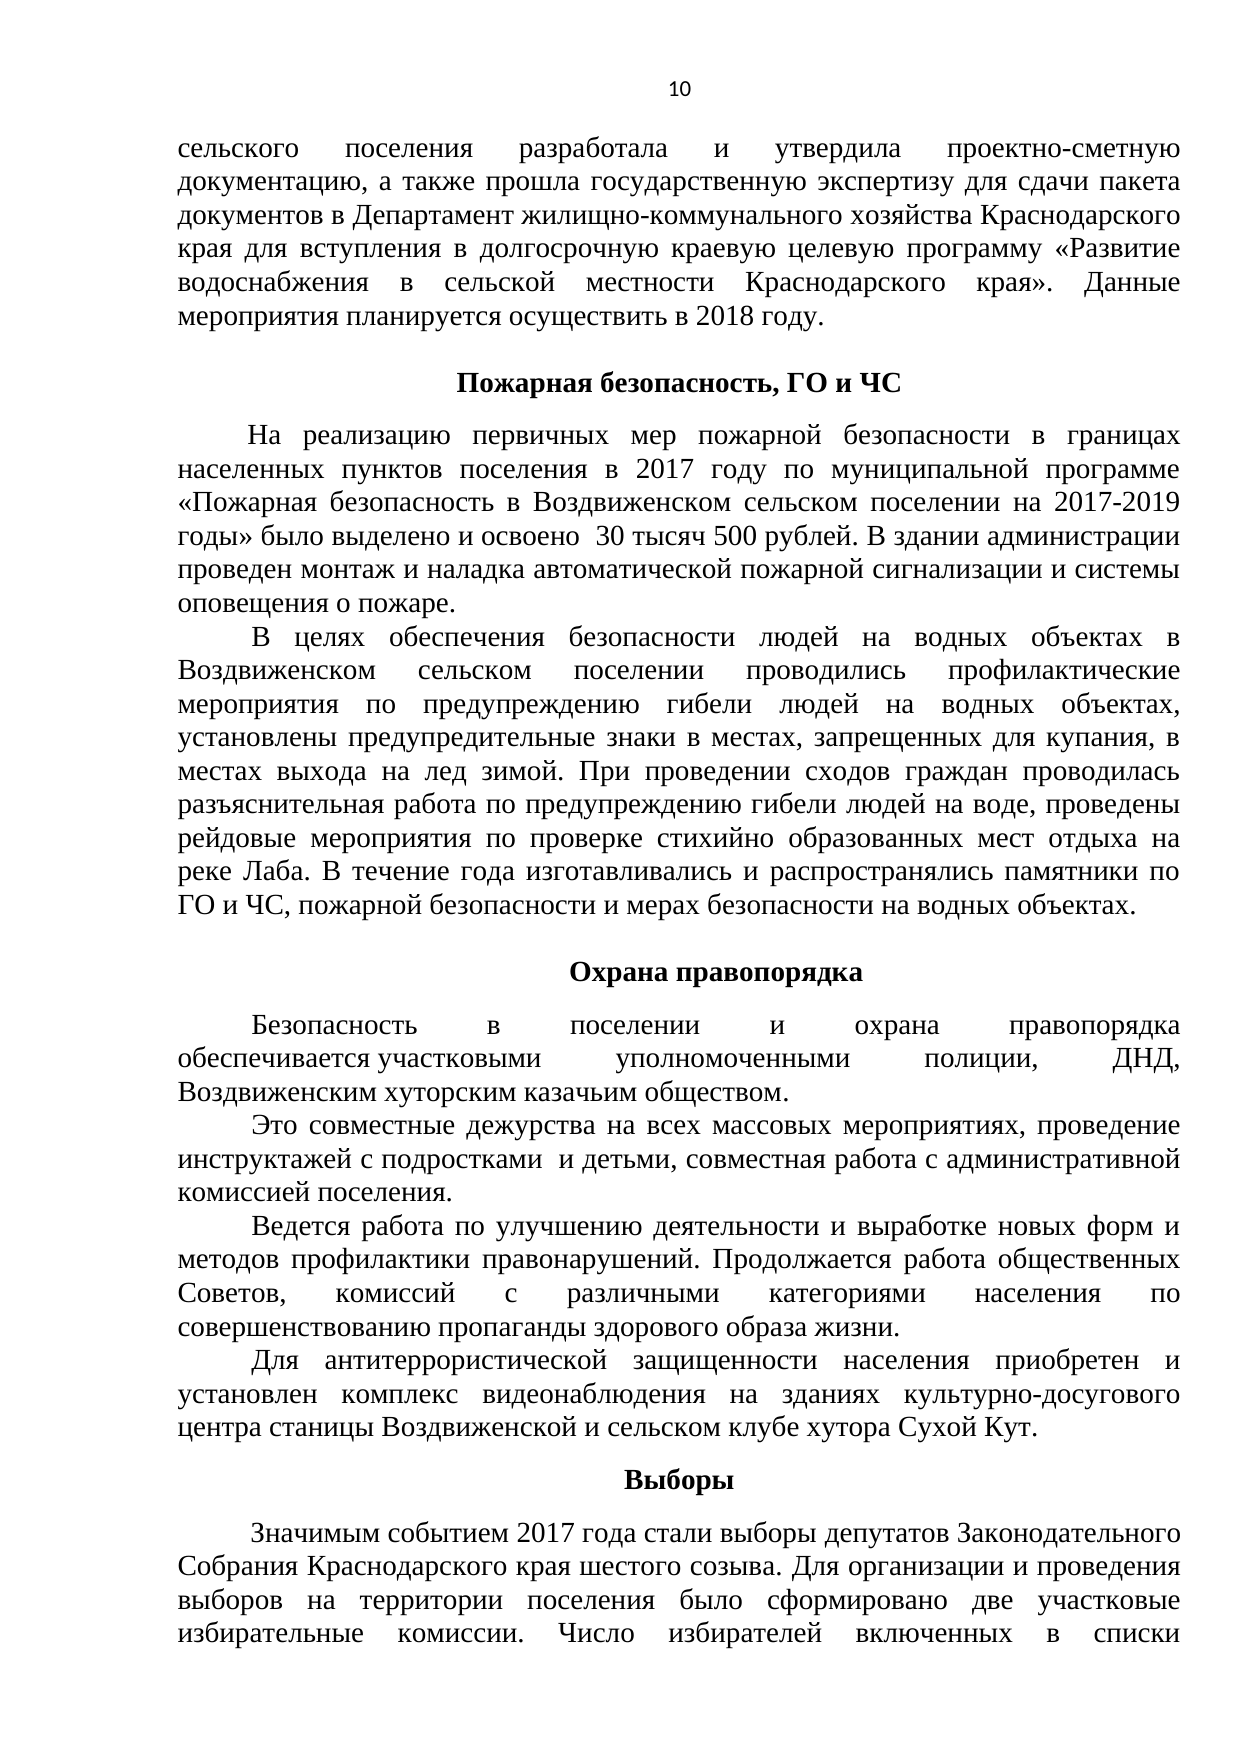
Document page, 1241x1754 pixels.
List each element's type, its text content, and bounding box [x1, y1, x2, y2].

text Это совместные дежурства на всех массовых мероприятиях, проведение инструктажей с подростками и детьми, совместная работа с административной комиссией поселения. [177, 1107, 1181, 1208]
text Охрана правопорядка [177, 954, 1181, 988]
text Выборы [177, 1462, 1181, 1496]
text На реализацию первичных мер пожарной безопасности в границах населенных пунктов поселения в 2017 году по муниципальной программе «Пожарная безопасность в Воздвиженском сельском поселении на 2017-2019 годы» было выделено и освоено 30 тысяч 500 рублей. В здании администрации проведен монтаж и наладка автоматической пожарной сигнализации и системы оповещения о пожаре. [177, 417, 1181, 619]
text Ведется работа по улучшению деятельности и выработке новых форм и методов профилактики правонарушений. Продолжается работа общественных Советов, комиссий с различными категориями населения по совершенствованию пропаганды здорового образа жизни. [177, 1208, 1181, 1342]
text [177, 1515, 1181, 1649]
text В целях обеспечения безопасности людей на водных объектах в Воздвиженском сельском поселении проводились профилактические мероприятия по предупреждению гибели людей на водных объектах, установлены предупредительные знаки в местах, запрещенных для купания, в местах выхода на лед зимой. При проведении сходов граждан проводилась разъяснительная работа по предупреждению гибели людей на воде, проведены рейдовые мероприятия по проверке стихийно образованных мест отдыха на реке Лаба. В течение года изготавливались и распространялись памятники по ГО и ЧС, пожарной безопасности и мерах безопасности на водных объектах. [177, 619, 1181, 921]
text Безопасность в поселении и охрана правопорядка обеспечивается участковыми уполномоченными полиции, ДНД, Воздвиженским хуторским казачьим обществом. [177, 1007, 1181, 1107]
text Пожарная безопасность, ГО и ЧС [177, 365, 1181, 398]
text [177, 130, 1181, 331]
text Для антитеррористической защищенности населения приобретен и установлен комплекс видеонаблюдения на зданиях культурно-досугового центра станицы Воздвиженской и сельском клубе хутора Сухой Кут. [177, 1342, 1181, 1443]
